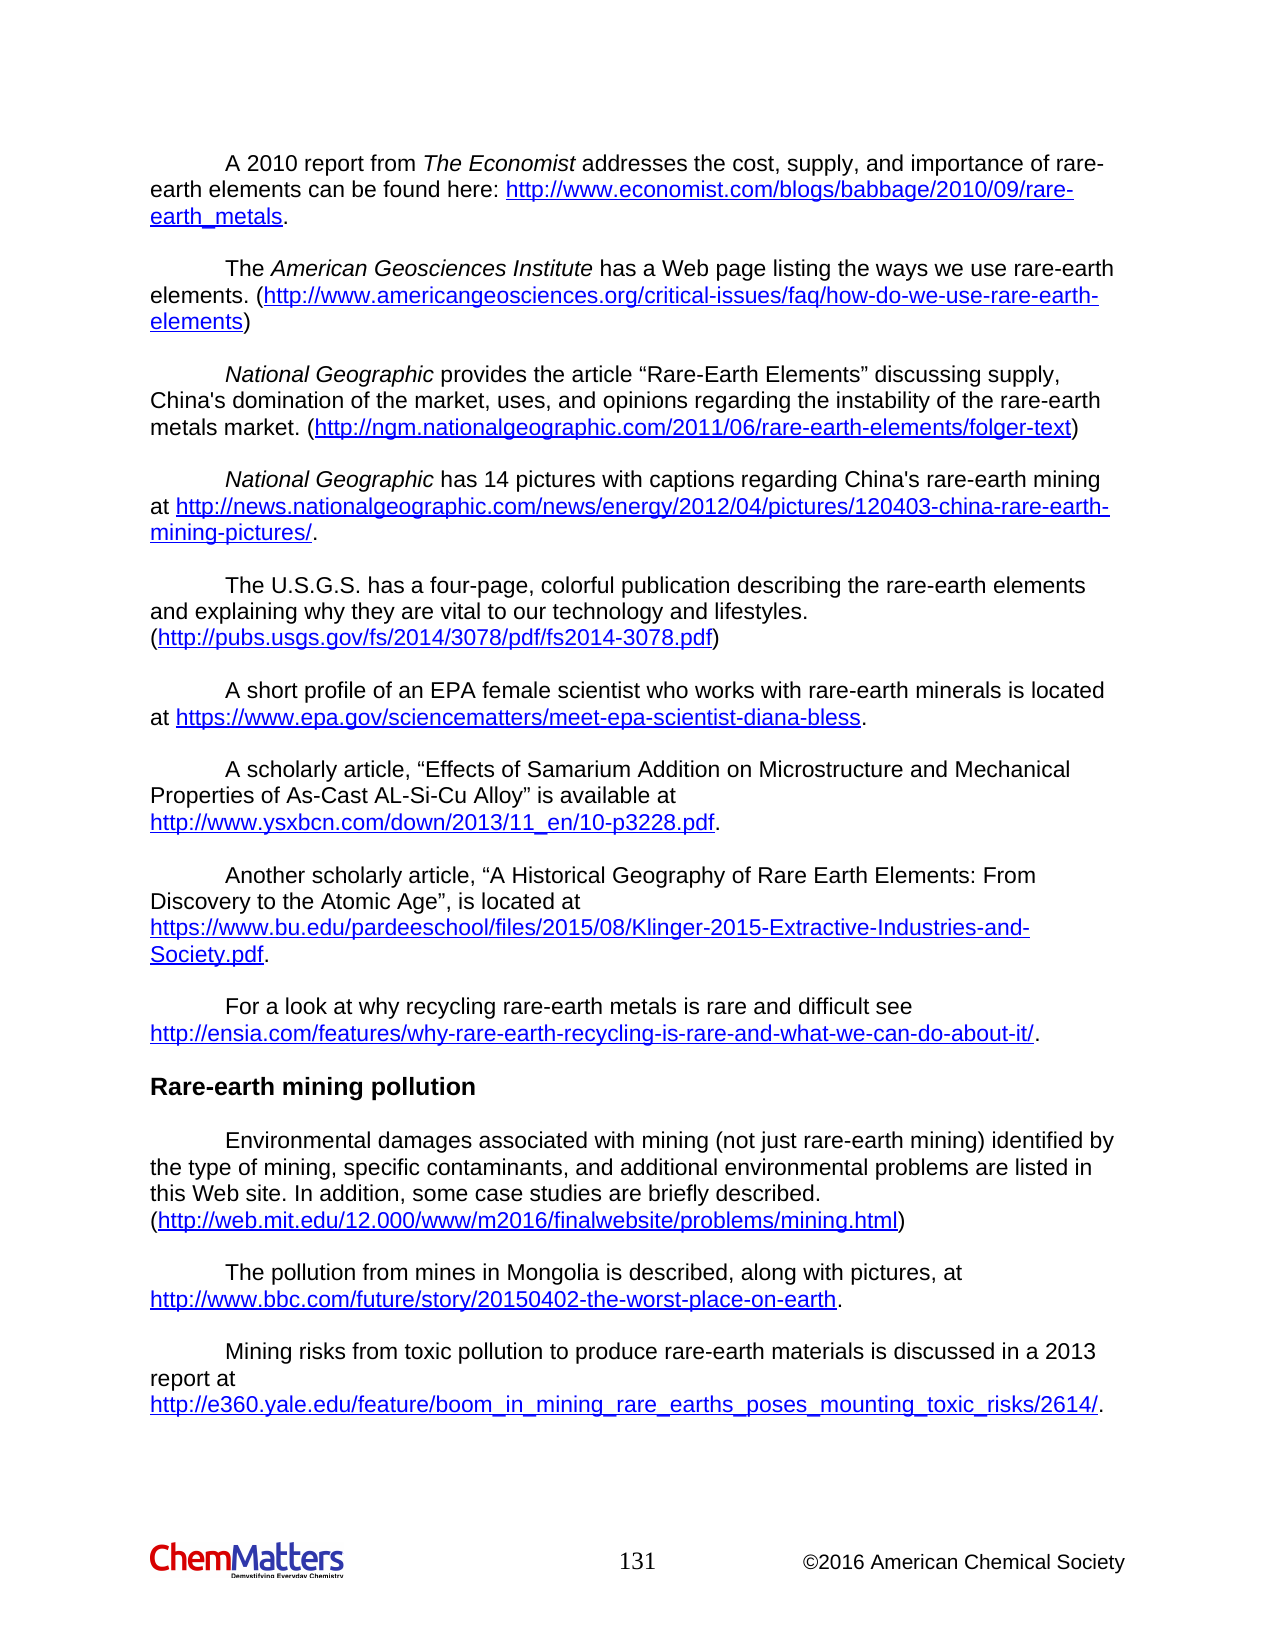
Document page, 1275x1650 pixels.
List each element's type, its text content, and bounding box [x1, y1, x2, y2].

text For a look at why recycling rare-earth metals is rare and difficult see http://ensia.com/features/why-rare-earth-recycling-is-rare-and-what-we-can-do-about-it/. [150, 993, 1125, 1046]
text Rare-earth mining pollution [150, 1072, 1125, 1101]
text Another scholarly article, “A Historical Geography of Rare Earth Elements: From Discovery to the Atomic Age”, is located at https://www.bu.edu/pardeeschool/files/2015/08/Klinger-2015-Extractive-Industries-and-Society.pdf. [150, 862, 1125, 967]
text The pollution from mines in Mongolia is described, along with pictures, at http://www.bbc.com/future/story/20150402-the-worst-place-on-earth. [150, 1259, 1125, 1312]
text A short profile of an EPA female scientist who works with rare-earth minerals is located at https://www.epa.gov/sciencematters/meet-epa-scientist-diana-bless. [150, 677, 1125, 730]
picture [150, 1542, 344, 1578]
text Environmental damages associated with mining (not just rare-earth mining) identified by the type of mining, specific contaminants, and additional environmental problems are listed in this Web site. In addition, some case studies are briefly described. (http://web.mit.edu/12.000/www/m2016/finalwebsite/problems/mining.html) [150, 1127, 1125, 1233]
text National Geographic has 14 pictures with captions regarding China's rare-earth mining at http://news.nationalgeographic.com/news/energy/2012/04/pictures/120403-china-rare-earth-mining-pictures/. [150, 466, 1125, 545]
text A scholarly article, “Effects of Samarium Addition on Microstructure and Mechanical Properties of As-Cast AL-Si-Cu Alloy” is available at http://www.ysxbcn.com/down/2013/11_en/10-p3228.pdf. [150, 756, 1125, 835]
text A 2010 report from The Economist addresses the cost, supply, and importance of rare-earth elements can be found here: http://www.economist.com/blogs/babbage/2010/09/rare-earth_metals. [150, 150, 1125, 229]
text The American Geosciences Institute has a Web page listing the ways we use rare-earth elements. (http://www.americangeosciences.org/critical-issues/faq/how-do-we-use-rare-earth-elements) [150, 255, 1125, 334]
text National Geographic provides the article “Rare-Earth Elements” discussing supply, China's domination of the market, uses, and opinions regarding the instability of the rare-earth metals market. (http://ngm.nationalgeographic.com/2011/06/rare-earth-elements/folger-text) [150, 361, 1125, 440]
text Mining risks from toxic pollution to produce rare-earth materials is discussed in a 2013 report at http://e360.yale.edu/feature/boom_in_mining_rare_earths_poses_mounting_toxic_risks/2614/. [150, 1338, 1125, 1417]
text The U.S.G.S. has a four-page, colorful publication describing the rare-earth elements and explaining why they are vital to our technology and lifestyles. (http://pubs.usgs.gov/fs/2014/3078/pdf/fs2014-3078.pdf) [150, 572, 1125, 651]
